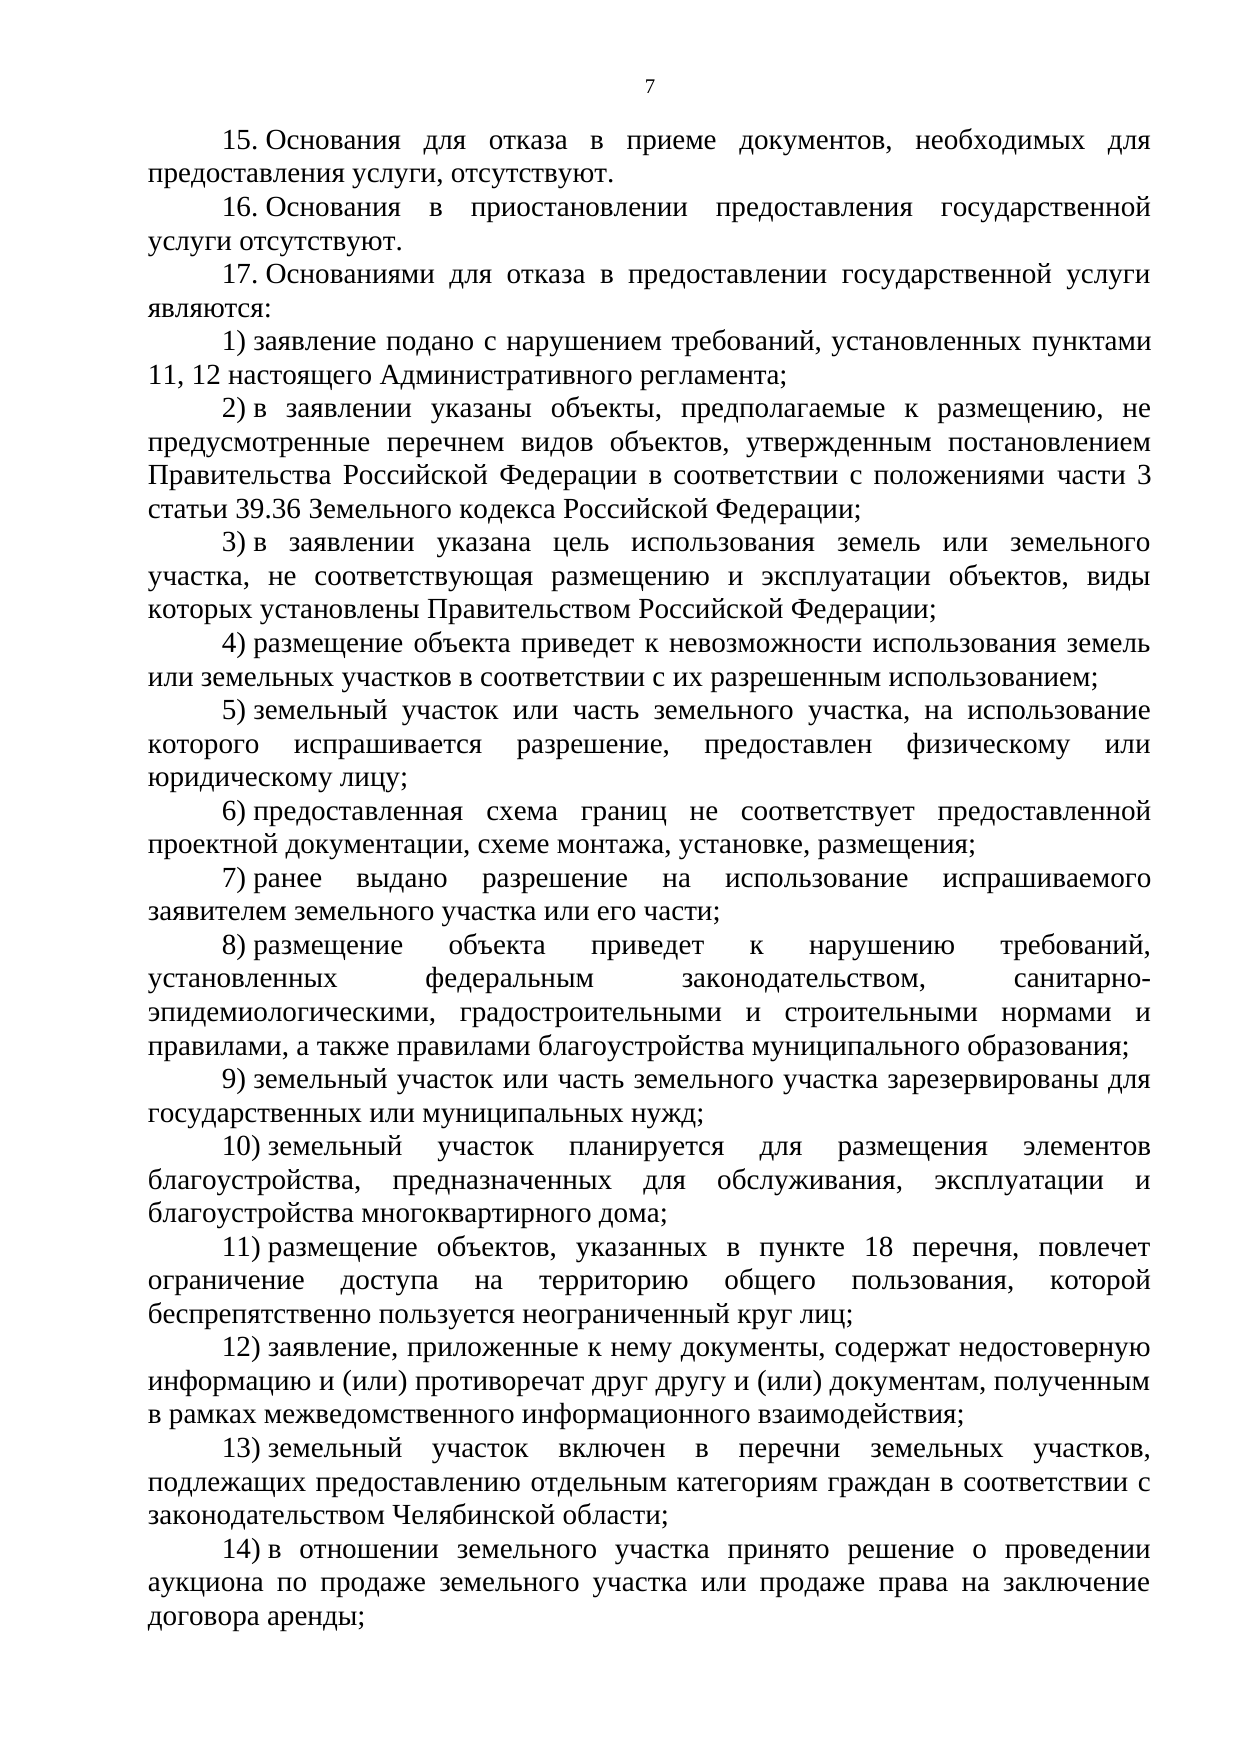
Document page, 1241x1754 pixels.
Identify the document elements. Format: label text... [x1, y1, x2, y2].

text 5) земельный участок или часть земельного участка, на использование которого испрашивается разрешение, предоставлен физическому или юридическому лицу; [148, 692, 1152, 793]
text 10) земельный участок планируется для размещения элементов благоустройства, предназначенных для обслуживания, эксплуатации и благоустройства многоквартирного дома; [148, 1128, 1152, 1229]
text 15. Основания для отказа в приеме документов, необходимых для предоставления услуги, отсутствуют. [148, 122, 1152, 189]
text 14) в отношении земельного участка принято решение о проведении аукциона по продаже земельного участка или продаже права на заключение договора аренды; [148, 1531, 1152, 1631]
text 1) заявление подано с нарушением требований, установленных пунктами 11, 12 настоящего Административного регламента; [148, 323, 1152, 390]
text 2) в заявлении указаны объекты, предполагаемые к размещению, не предусмотренные перечнем видов объектов, утвержденным постановлением Правительства Российской Федерации в соответствии с положениями части 3 статьи 39.36 Земельного кодекса Российской Федерации; [148, 390, 1152, 524]
text 12) заявление, приложенные к нему документы, содержат недостоверную информацию и (или) противоречат друг другу и (или) документам, полученным в рамках межведомственного информационного взаимодействия; [148, 1329, 1152, 1430]
text 4) размещение объекта приведет к невозможности использования земель или земельных участков в соответствии с их разрешенным использованием; [148, 625, 1152, 692]
text 17. Основаниями для отказа в предоставлении государственной услуги являются: [148, 256, 1152, 323]
text 16. Основания в приостановлении предоставления государственной услуги отсутствуют. [148, 189, 1152, 256]
text 8) размещение объекта приведет к нарушению требований, установленных федеральным законодательством, санитарно-эпидемиологическими, градостроительными и строительными нормами и правилами, а также правилами благоустройства муниципального образования; [148, 927, 1152, 1061]
text 7) ранее выдано разрешение на использование испрашиваемого заявителем земельного участка или его части; [148, 860, 1152, 927]
text 6) предоставленная схема границ не соответствует предоставленной проектной документации, схеме монтажа, установке, размещения; [148, 793, 1152, 860]
text 3) в заявлении указана цель использования земель или земельного участка, не соответствующая размещению и эксплуатации объектов, виды которых установлены Правительством Российской Федерации; [148, 524, 1152, 625]
text 11) размещение объектов, указанных в пункте 18 перечня, повлечет ограничение доступа на территорию общего пользования, которой беспрепятственно пользуется неограниченный круг лиц; [148, 1229, 1152, 1329]
text 9) земельный участок или часть земельного участка зарезервированы для государственных или муниципальных нужд; [148, 1061, 1152, 1128]
text 13) земельный участок включен в перечни земельных участков, подлежащих предоставлению отдельным категориям граждан в соответствии с законодательством Челябинской области; [148, 1430, 1152, 1531]
